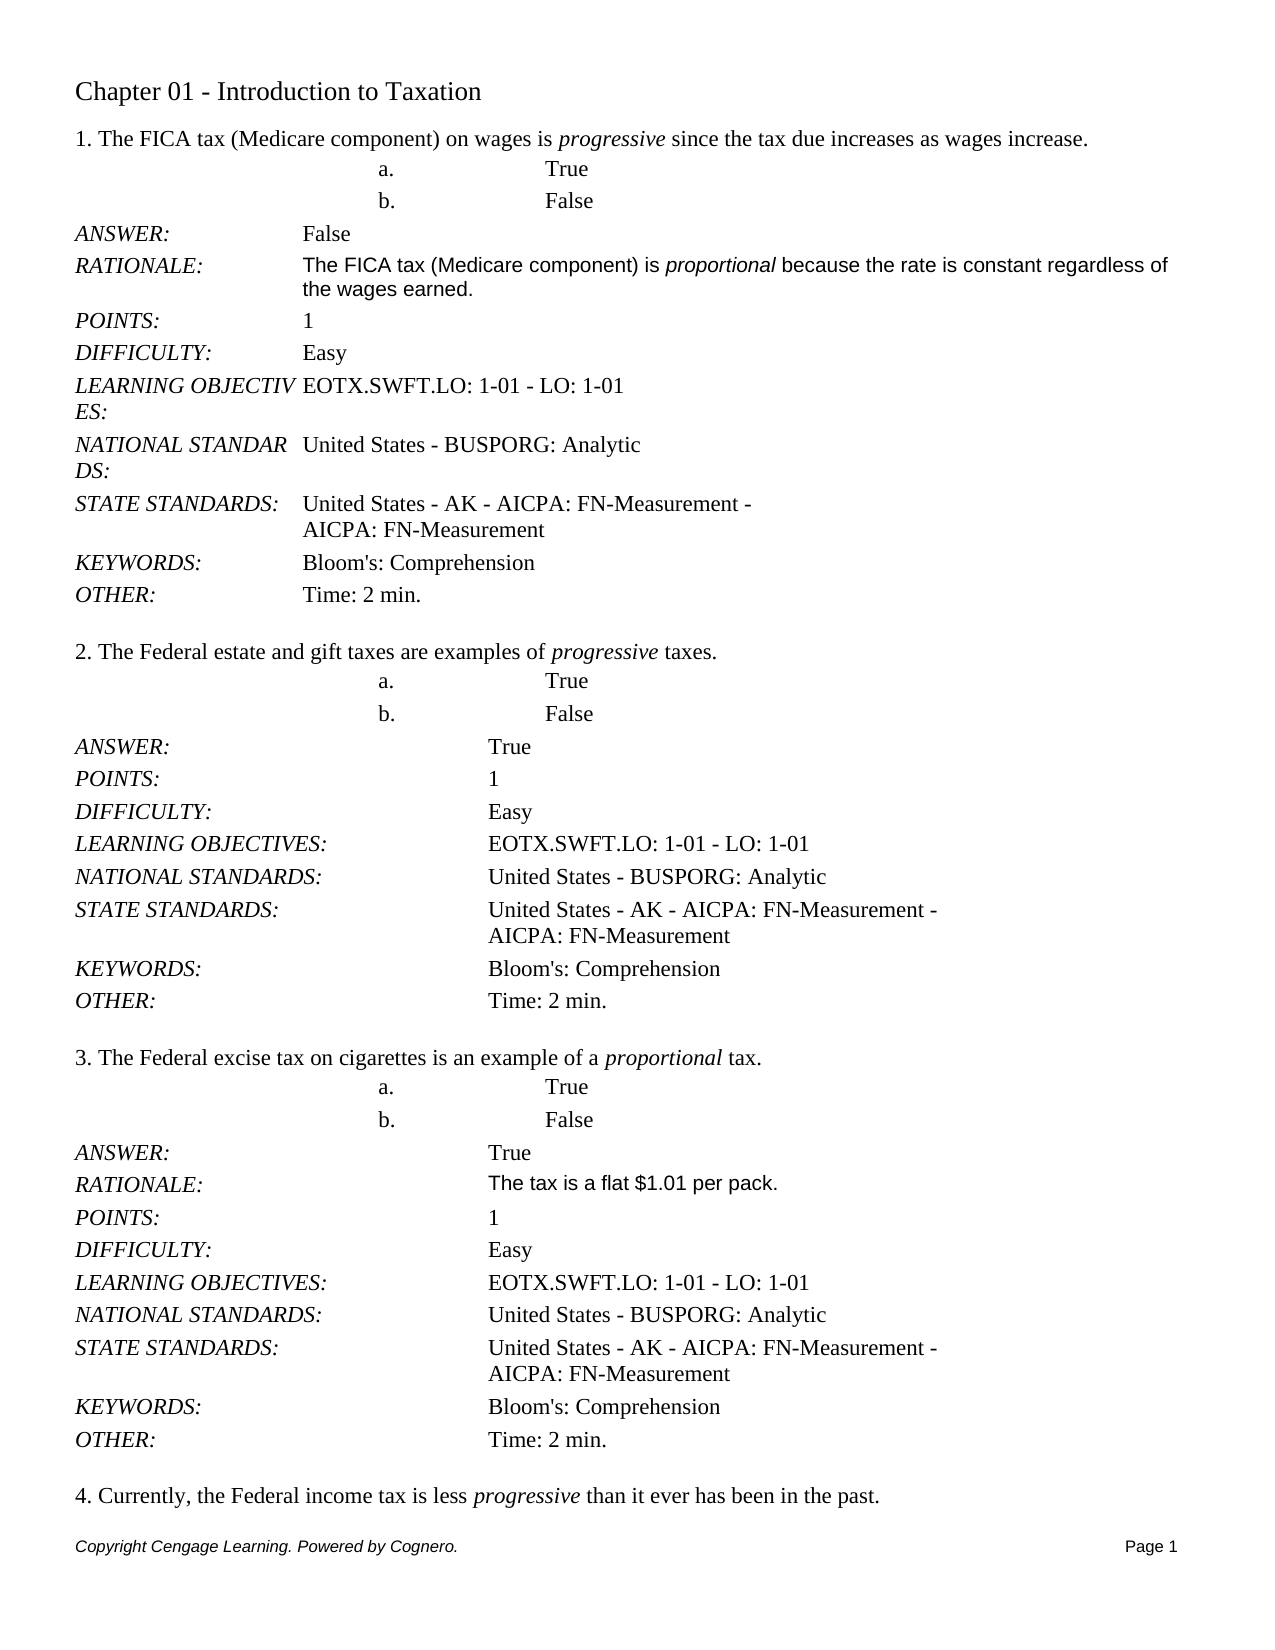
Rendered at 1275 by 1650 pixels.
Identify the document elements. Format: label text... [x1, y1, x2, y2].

table_header 2. The Federal estate and gift taxes are examples of progressive taxes. [75, 638, 1200, 1017]
table_header 1. The FICA tax (Medicare component) on wages is progressive since the tax due increases as wages increase. [75, 125, 1200, 611]
table_header 3. The Federal excise tax on cigarettes is an example of a proportional tax. [75, 1044, 1200, 1455]
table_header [75, 1482, 1200, 1509]
